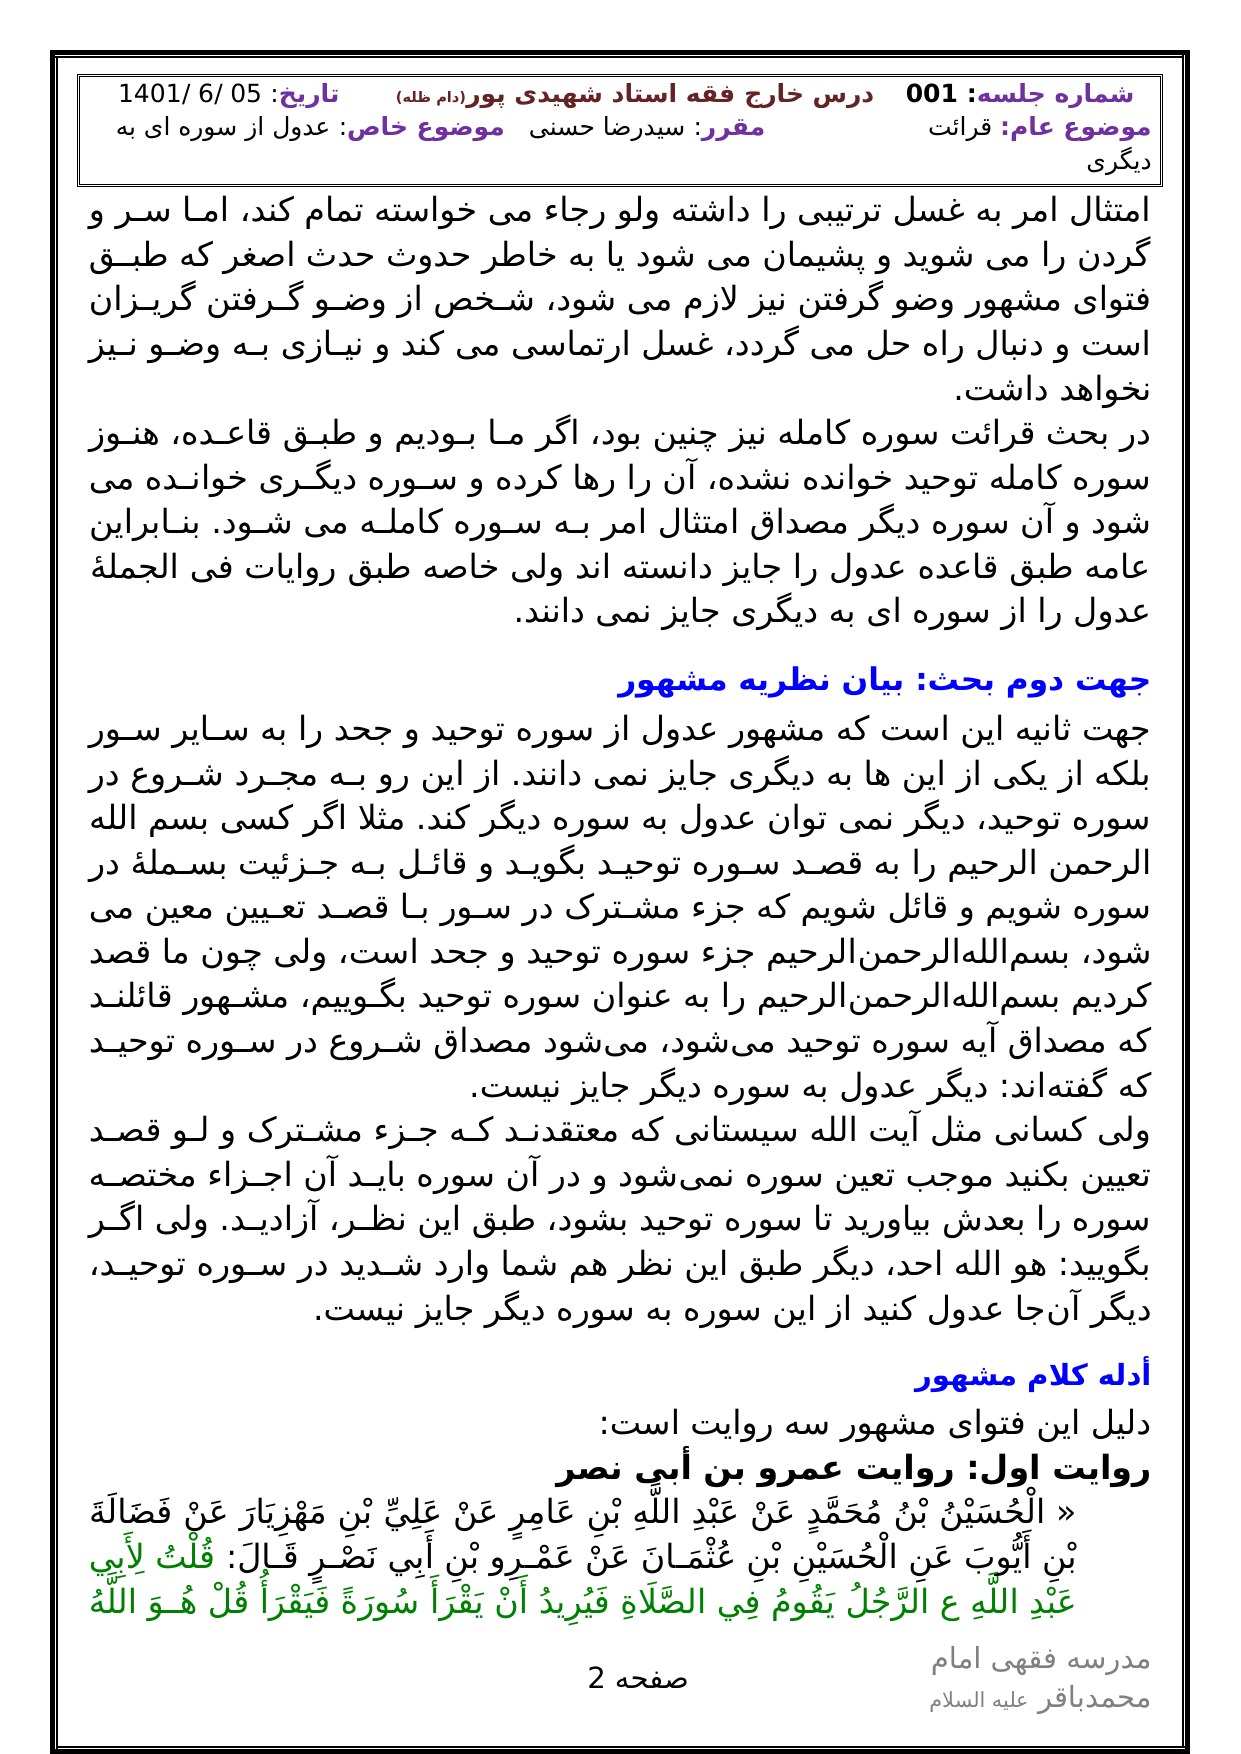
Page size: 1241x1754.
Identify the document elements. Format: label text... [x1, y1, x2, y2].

text روایت اول: روایت عمرو بن أبی نصر [89, 1448, 1152, 1487]
text ولی کسانی مثل آیت الله سیستانی که معتقدند که جزء مشترک و لو قصد تعیین بکنید موجب تعین سوره نمی‌شود و در آن سوره باید آن اجزاء مختصه سوره را بعدش بیاورید تا سوره توحید بشود، طبق این نظر، آزادید. ولی اگر بگویید: هو الله احد، دیگر طبق این نظر هم شما وارد شدید در سوره توحید، دیگر آن‌جا عدول کنید از این سوره به سوره دیگر جایز نیست. [89, 1111, 1152, 1328]
text دلیل این فتوای مشهور سه روایت است: [89, 1404, 1152, 1443]
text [89, 1493, 1077, 1621]
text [89, 191, 1152, 408]
subtitle جهت دوم بحث: بیان نظریه مشهور [89, 661, 1152, 698]
text جهت ثانیه این است که مشهور عدول از سوره توحید و جحد را به سایر سور بلکه از یکی از این ها به دیگری جایز نمی دانند. از این رو به مجرد شروع در سوره توحید، دیگر نمی توان عدول به سوره دیگر کند. مثلا اگر کسی بسم الله الرحمن الرحیم را به قصد سوره توحید بگوید و قائل به جزئیت بسملۀ در سوره شویم و قائل شویم که جزء مشترک در سور با قصد تعیین معین می شود، بسم‌الله‌الرحمن‌الرحیم جزء سوره توحید و جحد است، ولی چون ما قصد کردیم بسم‌الله‌الرحمن‌الرحیم را به عنوان سوره توحید بگوییم، مشهور قائلند که مصداق آیه سوره توحید می‌‌شود، می‌‌شود مصداق شروع در سوره توحید که گفته‌اند: دیگر عدول به سوره دیگر جایز نیست. [89, 709, 1152, 1105]
subtitle أدله کلام مشهور [89, 1359, 1152, 1393]
text در بحث قرائت سوره کامله نیز چنین بود، اگر ما بودیم و طبق قاعده، هنوز سوره کامله توحید خوانده نشده، آن را رها کرده و سوره دیگری خوانده می شود و آن سوره دیگر مصداق امتثال امر به سوره کامله می شود. بنابراین عامه طبق قاعده عدول را جایز دانسته اند ولی خاصه طبق روایات فی الجملۀ عدول را از سوره ای به دیگری جایز نمی دانند. [89, 413, 1152, 631]
